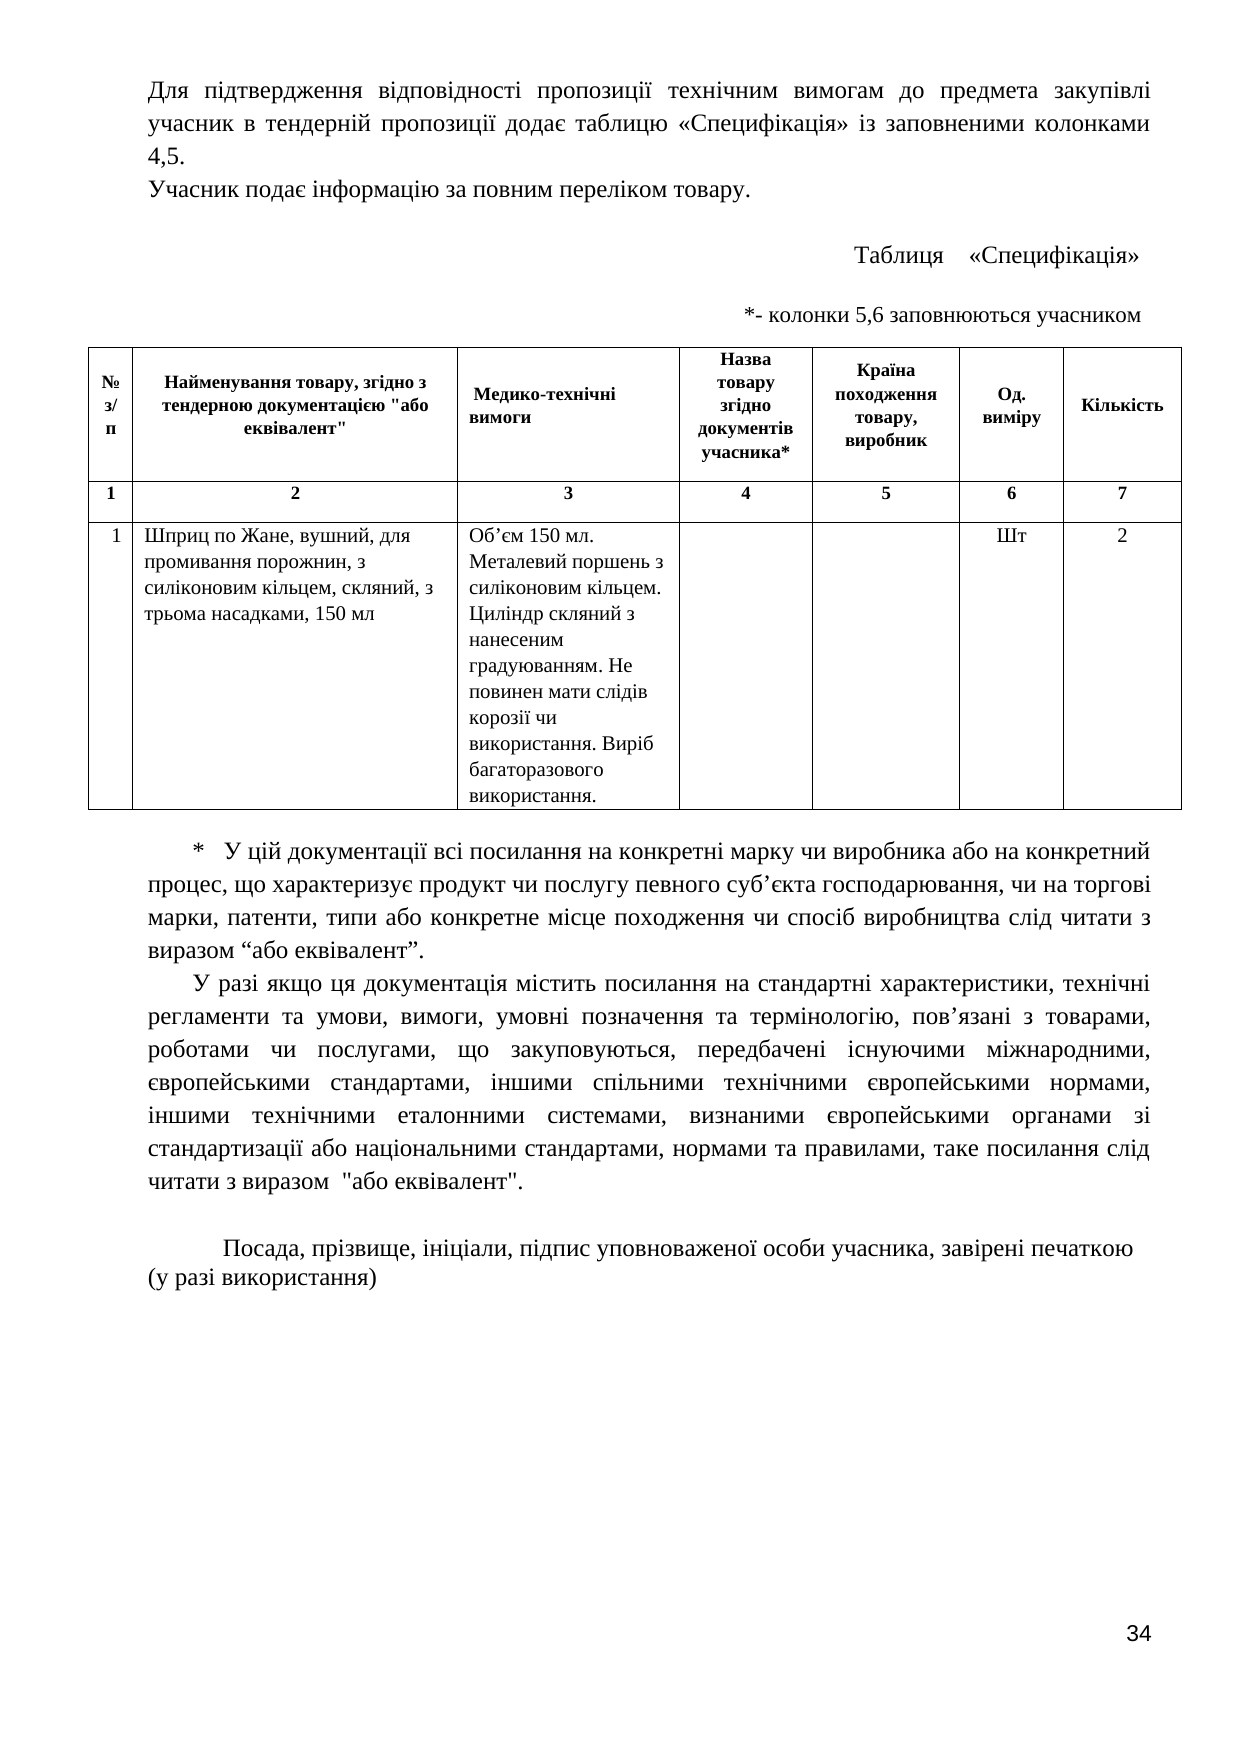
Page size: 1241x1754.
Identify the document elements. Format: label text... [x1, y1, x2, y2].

text У разі якщо ця документація містить посилання на стандартні характеристики, технічні регламенти та умови, вимоги, умовні позначення та термінологію, пов’язані з товарами, роботами чи послугами, що закуповуються, передбачені існуючими міжнародними, європейськими стандартами, іншими спільними технічними європейськими нормами, іншими технічними еталонними системами, визнаними європейськими органами зі стандартизації або національними стандартами, нормами та правилами, таке посилання слід читати з виразом "або еквівалент". [148, 968, 1152, 1195]
text * У цій документації всі посилання на конкретні марку чи виробника або на конкретний процес, що характеризує продукт чи послугу певного суб’єкта господарювання, чи на торгові марки, патенти, типи або конкретне місце походження чи спосіб виробництва слід читати з виразом “або еквівалент”. [148, 836, 1152, 964]
table_cell 2 [1064, 523, 1181, 809]
table_cell Шт [960, 523, 1063, 809]
table_header Найменування товару, згідно з тендерною документацією "або еквівалент" [133, 348, 457, 481]
table_cell 1 [89, 482, 132, 522]
table_header Кількість [1064, 348, 1181, 481]
table_header № з/п [89, 348, 132, 481]
table_header Назва товару згідно документів учасника* [680, 348, 812, 481]
table_cell 2 [133, 482, 457, 522]
text (у разі використання) [148, 1262, 1152, 1290]
table_header Медико-технічні вимоги [458, 348, 679, 481]
table_cell [680, 523, 812, 809]
table_cell Об’єм 150 мл. Металевий поршень з силіконовим кільцем. Циліндр скляний з нанесеним градуюванням. Не повинен мати слідів корозії чи використання. Виріб багаторазового використання. [458, 523, 679, 809]
table_cell 4 [680, 482, 812, 522]
table_cell Шприц по Жане, вушний, для промивання порожнин, з силіконовим кільцем, скляний, з трьома насадками, 150 мл [133, 523, 457, 809]
table_cell 3 [458, 482, 679, 522]
table_header Країна походження товару, виробник [813, 348, 959, 481]
text Таблиця «Специфікація» [148, 240, 1152, 269]
text Посада, прізвище, ініціали, підпис уповноваженої особи учасника, завірені печаткою [148, 1233, 1152, 1262]
table_header Од. виміру [960, 348, 1063, 481]
text Учасник подає інформацію за повним переліком товару. [148, 174, 1152, 203]
table_cell 7 [1064, 482, 1181, 522]
text *- колонки 5,6 заповнюються учасником [148, 301, 1152, 328]
table_cell 5 [813, 482, 959, 522]
table_cell 6 [960, 482, 1063, 522]
text Для підтвердження відповідності пропозиції технічним вимогам до предмета закупівлі учасник в тендерній пропозиції додає таблицю «Специфікація» із заповненими колонками 4,5. [148, 75, 1152, 170]
table_cell 1 [89, 523, 132, 809]
table_cell [813, 523, 959, 809]
